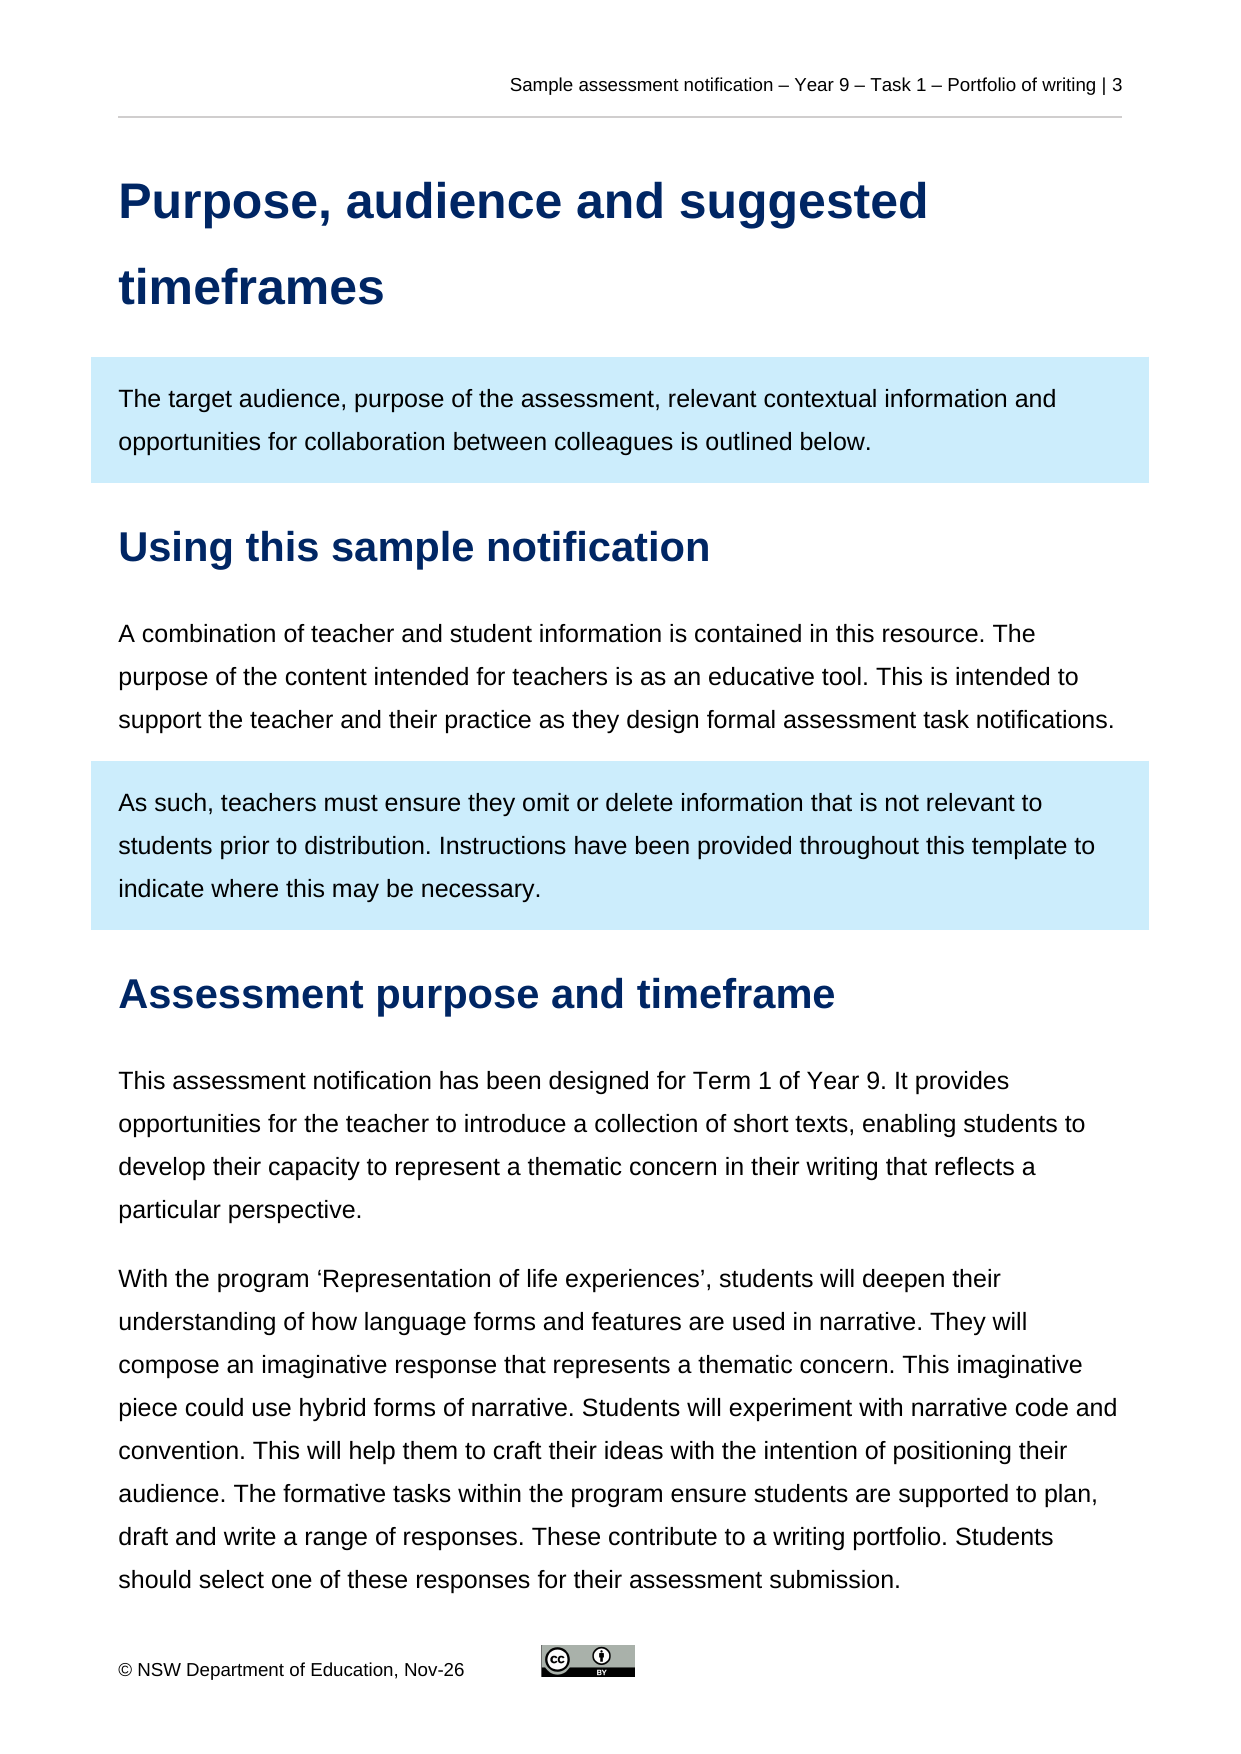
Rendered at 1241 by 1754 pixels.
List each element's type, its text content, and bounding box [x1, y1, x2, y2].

subtitle Using this sample notification [118, 522, 1122, 570]
text The target audience, purpose of the assessment, relevant contextual information and opportunities for collaboration between colleagues is outlined below. [97, 363, 1143, 476]
text As such, teachers must ensure they omit or delete information that is not relevant to students prior to distribution. Instructions have been provided throughout this template to indicate where this may be necessary. [97, 767, 1143, 924]
text With the program ‘Representation of life experiences’, students will deepen their understanding of how language forms and features are used in narrative. They will compose an imaginative response that represents a thematic concern. This imaginative piece could use hybrid forms of narrative. Students will experiment with narrative code and convention. This will help them to craft their ideas with the intention of positioning their audience. The formative tasks within the program ensure students are supported to plan, draft and write a range of responses. These contribute to a writing portfolio. Students should select one of these responses for their assessment submission. [118, 1264, 1122, 1594]
text A combination of teacher and student information is contained in this resource. The purpose of the content intended for teachers is as an educative tool. This is intended to support the teacher and their practice as they design formal assessment task notifications. [118, 619, 1122, 734]
text This assessment notification has been designed for Term 1 of Year 9. It provides opportunities for the teacher to introduce a collection of short texts, enabling students to develop their capacity to represent a thematic concern in their writing that reflects a particular perspective. [118, 1066, 1122, 1224]
subtitle Assessment purpose and timeframe [118, 969, 1122, 1017]
subtitle Purpose, audience and suggested timeframes [118, 172, 1122, 315]
picture [541, 1645, 635, 1677]
